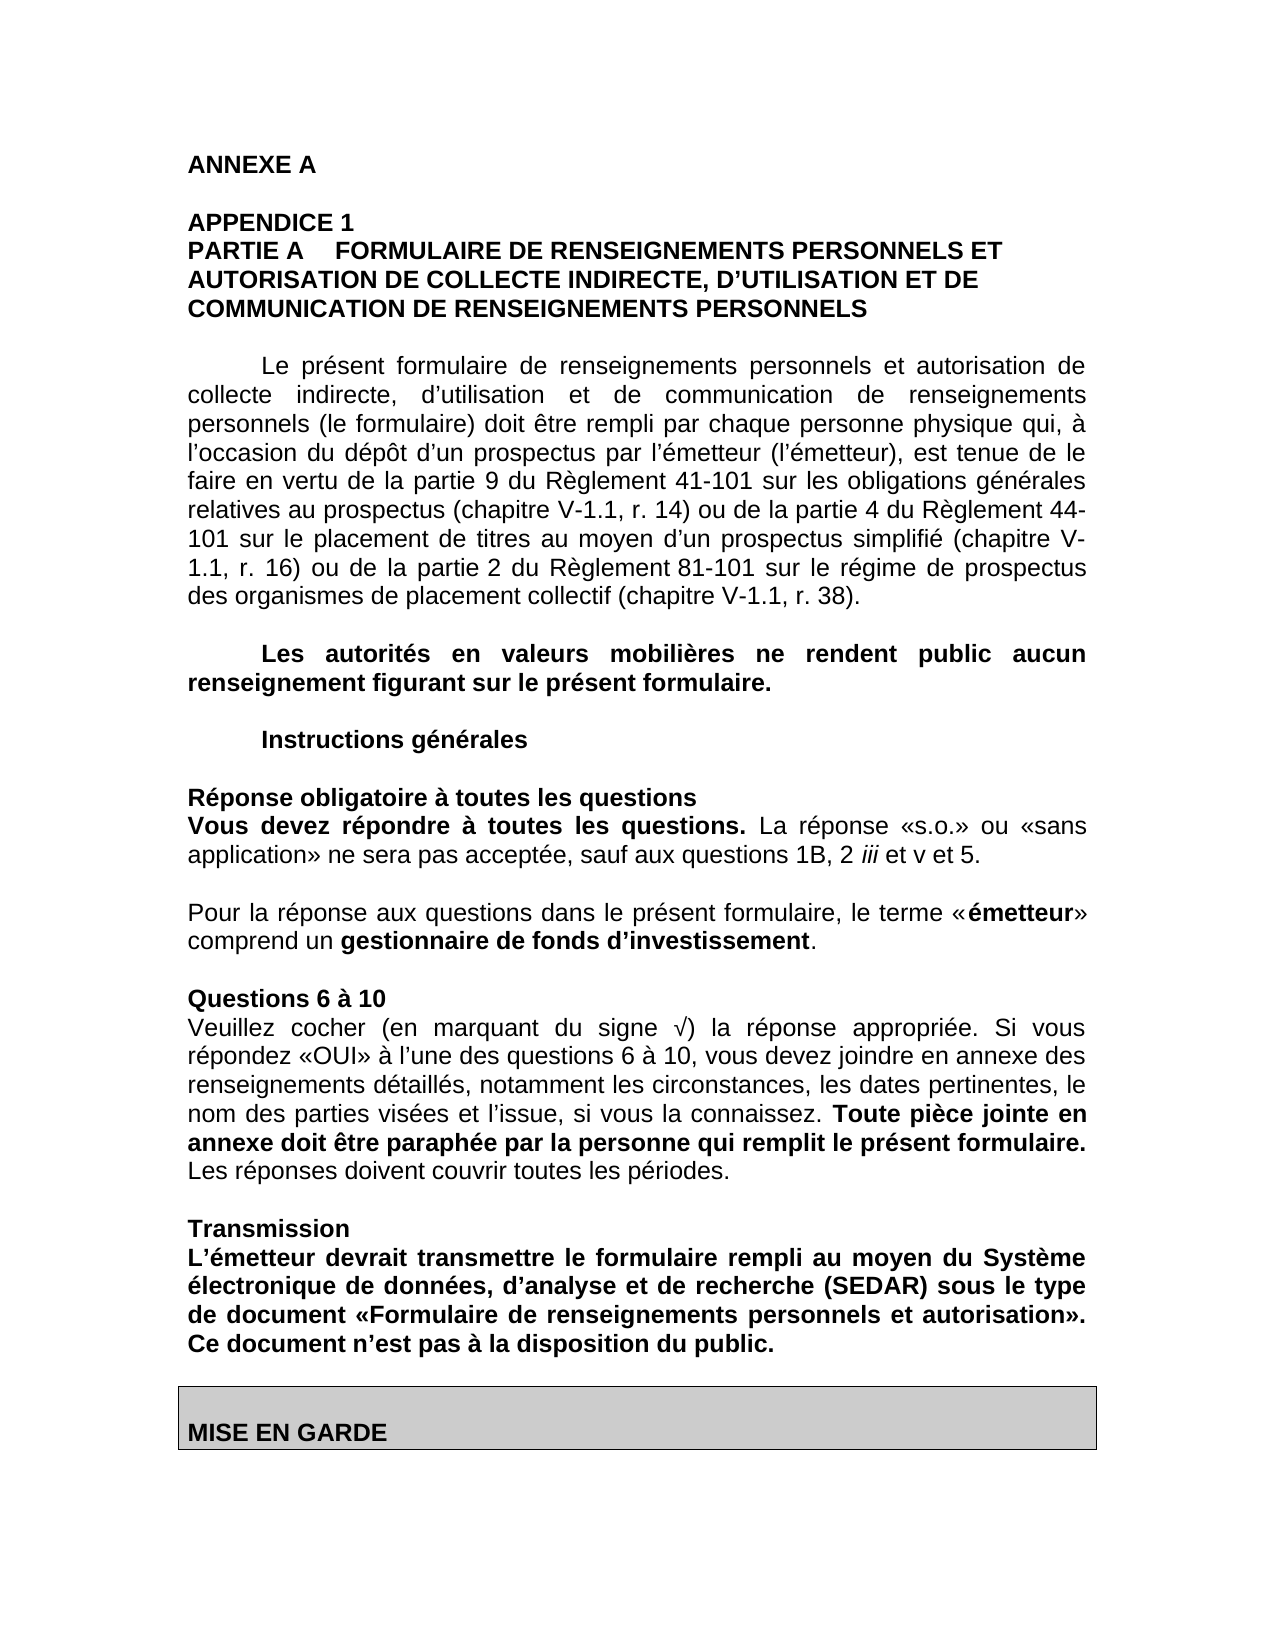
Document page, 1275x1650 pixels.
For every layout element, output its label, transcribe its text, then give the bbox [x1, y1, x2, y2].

text Instructions générales [187, 725, 1087, 754]
text Les autorités en valeurs mobilières ne rendent public aucun renseignement figurant sur le présent formulaire. [187, 639, 1087, 696]
text MISE EN GARDE [179, 1415, 1096, 1449]
text Veuillez cocher (en marquant du signe √) la réponse appropriée. Si vous répondez «OUI» à l’une des questions 6 à 10, vous devez joindre en annexe des renseignements détaillés, notamment les circonstances, les dates pertinentes, le nom des parties visées et l’issue, si vous la connaissez. Toute pièce jointe en annexe doit être paraphée par la personne qui remplit le présent formulaire. Les réponses doivent couvrir toutes les périodes. [187, 1012, 1087, 1185]
text L’émetteur devrait transmettre le formulaire rempli au moyen du Système électronique de données, d’analyse et de recherche (SEDAR) sous le type de document «Formulaire de renseignements personnels et autorisation». Ce document n’est pas à la disposition du public. [187, 1242, 1087, 1357]
text Questions 6 à 10 [187, 984, 1087, 1012]
text APPENDICE 1 PARTIE A FORMULAIRE DE RENSEIGNEMENTS PERSONNELS ET AUTORISATION DE COLLECTE INDIRECTE, D’UTILISATION ET DE COMMUNICATION DE RENSEIGNEMENTS PERSONNELS [187, 207, 1087, 322]
text Vous devez répondre à toutes les questions. La réponse «s.o.» ou «sans application» ne sera pas acceptée, sauf aux questions 1B, 2 iii et v et 5. [187, 811, 1087, 869]
text Le présent formulaire de renseignements personnels et autorisation de collecte indirecte, d’utilisation et de communication de renseignements personnels (le formulaire) doit être rempli par chaque personne physique qui, à l’occasion du dépôt d’un prospectus par l’émetteur (l’émetteur), est tenue de le faire en vertu de la partie 9 du Règlement 41-101 sur les obligations générales relatives au prospectus (chapitre V-1.1, r. 14) ou de la partie 4 du Règlement 44-101 sur le placement de titres au moyen d’un prospectus simplifié (chapitre V-1.1, r. 16) ou de la partie 2 du Règlement 81-101 sur le régime de prospectus des organismes de placement collectif (chapitre V-1.1, r. 38). [187, 351, 1087, 610]
text ANNEXE A [187, 150, 1087, 179]
text Pour la réponse aux questions dans le présent formulaire, le terme «émetteur» comprend un gestionnaire de fonds d’investissement. [187, 897, 1087, 955]
text Transmission [187, 1214, 1087, 1242]
text Réponse obligatoire à toutes les questions [187, 782, 1087, 811]
